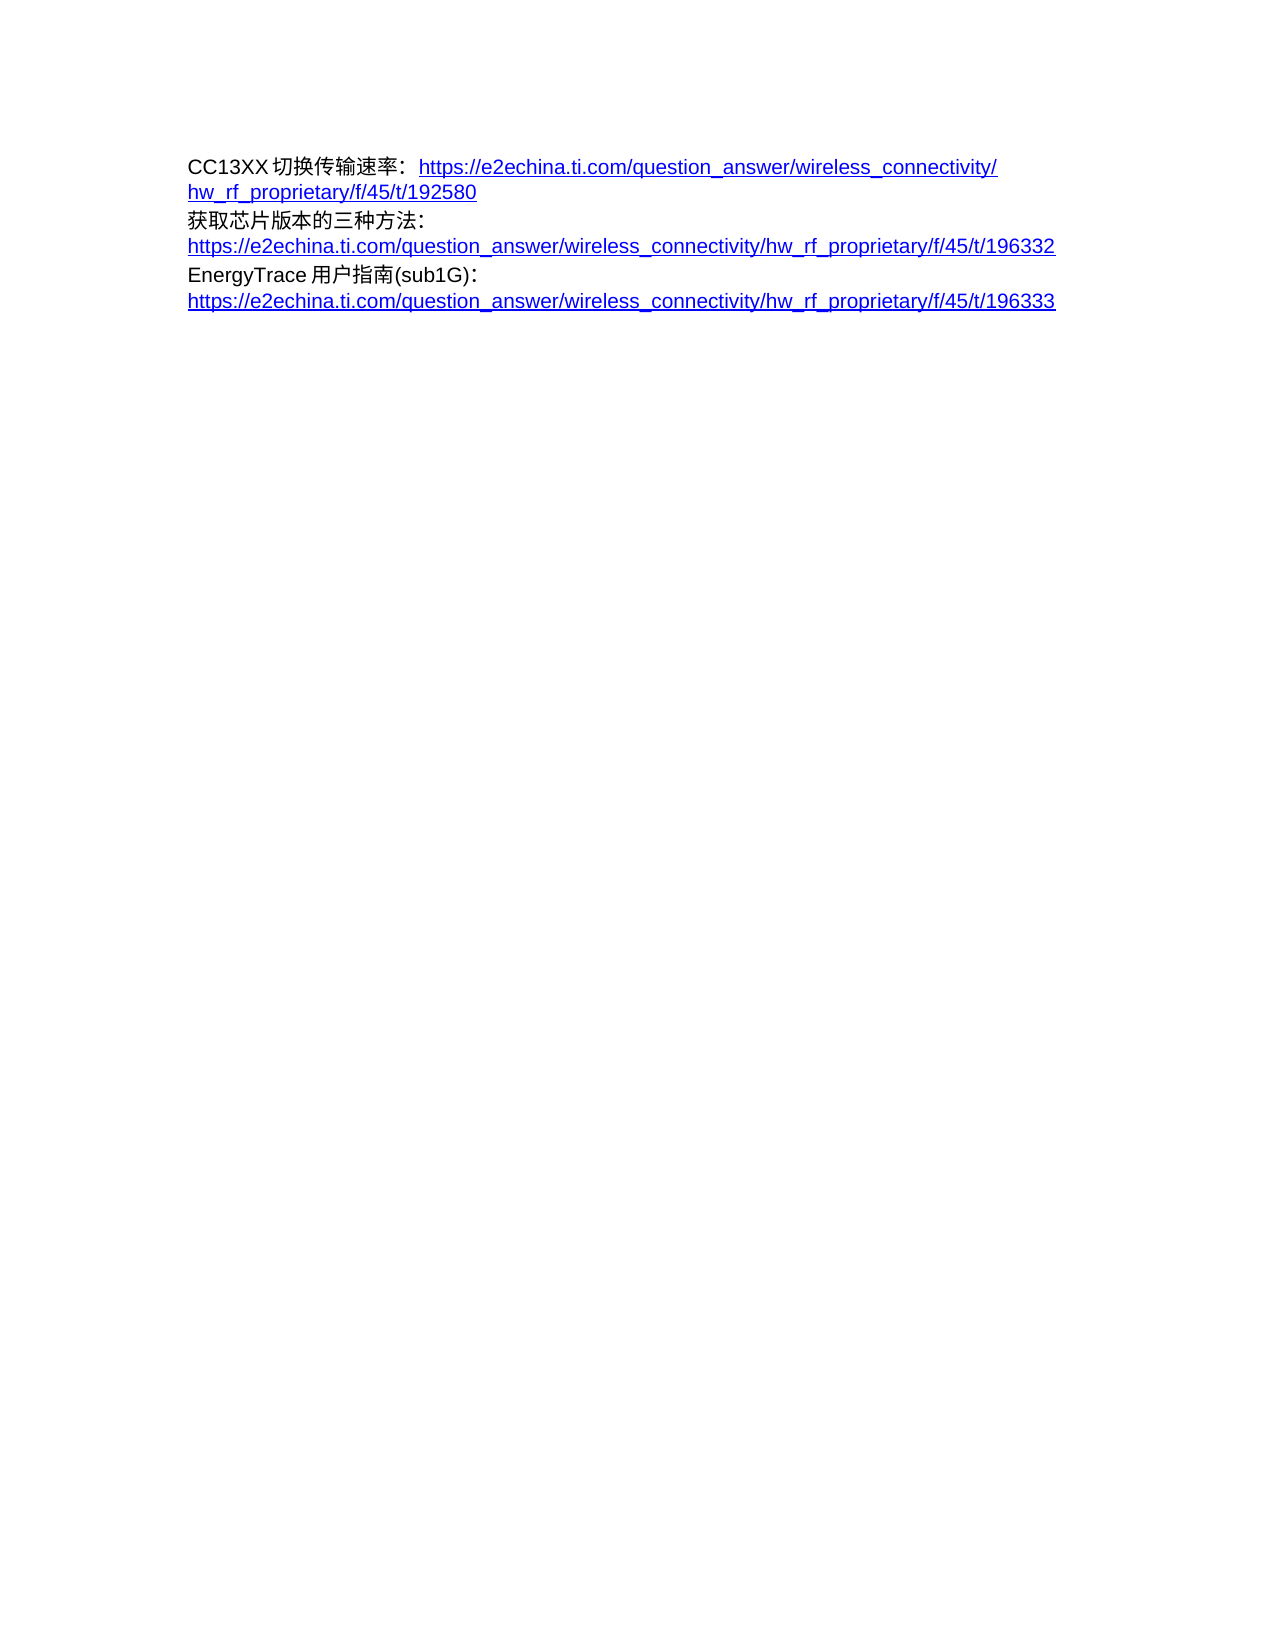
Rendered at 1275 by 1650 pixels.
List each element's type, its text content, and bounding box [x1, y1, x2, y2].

text EnergyTrace用户指南(sub1G)： [187, 258, 1087, 288]
text CC13XX切换传输速率：https://e2echina.ti.com/question_answer/wireless_connectivity/hw_rf_proprietary/f/45/t/192580 [187, 150, 1087, 204]
text 获取芯片版本的三种方法： [187, 204, 1087, 234]
text https://e2echina.ti.com/question_answer/wireless_connectivity/hw_rf_proprietary/f/45/t/196333 [187, 288, 1087, 312]
text https://e2echina.ti.com/question_answer/wireless_connectivity/hw_rf_proprietary/f/45/t/196332 [187, 234, 1087, 258]
